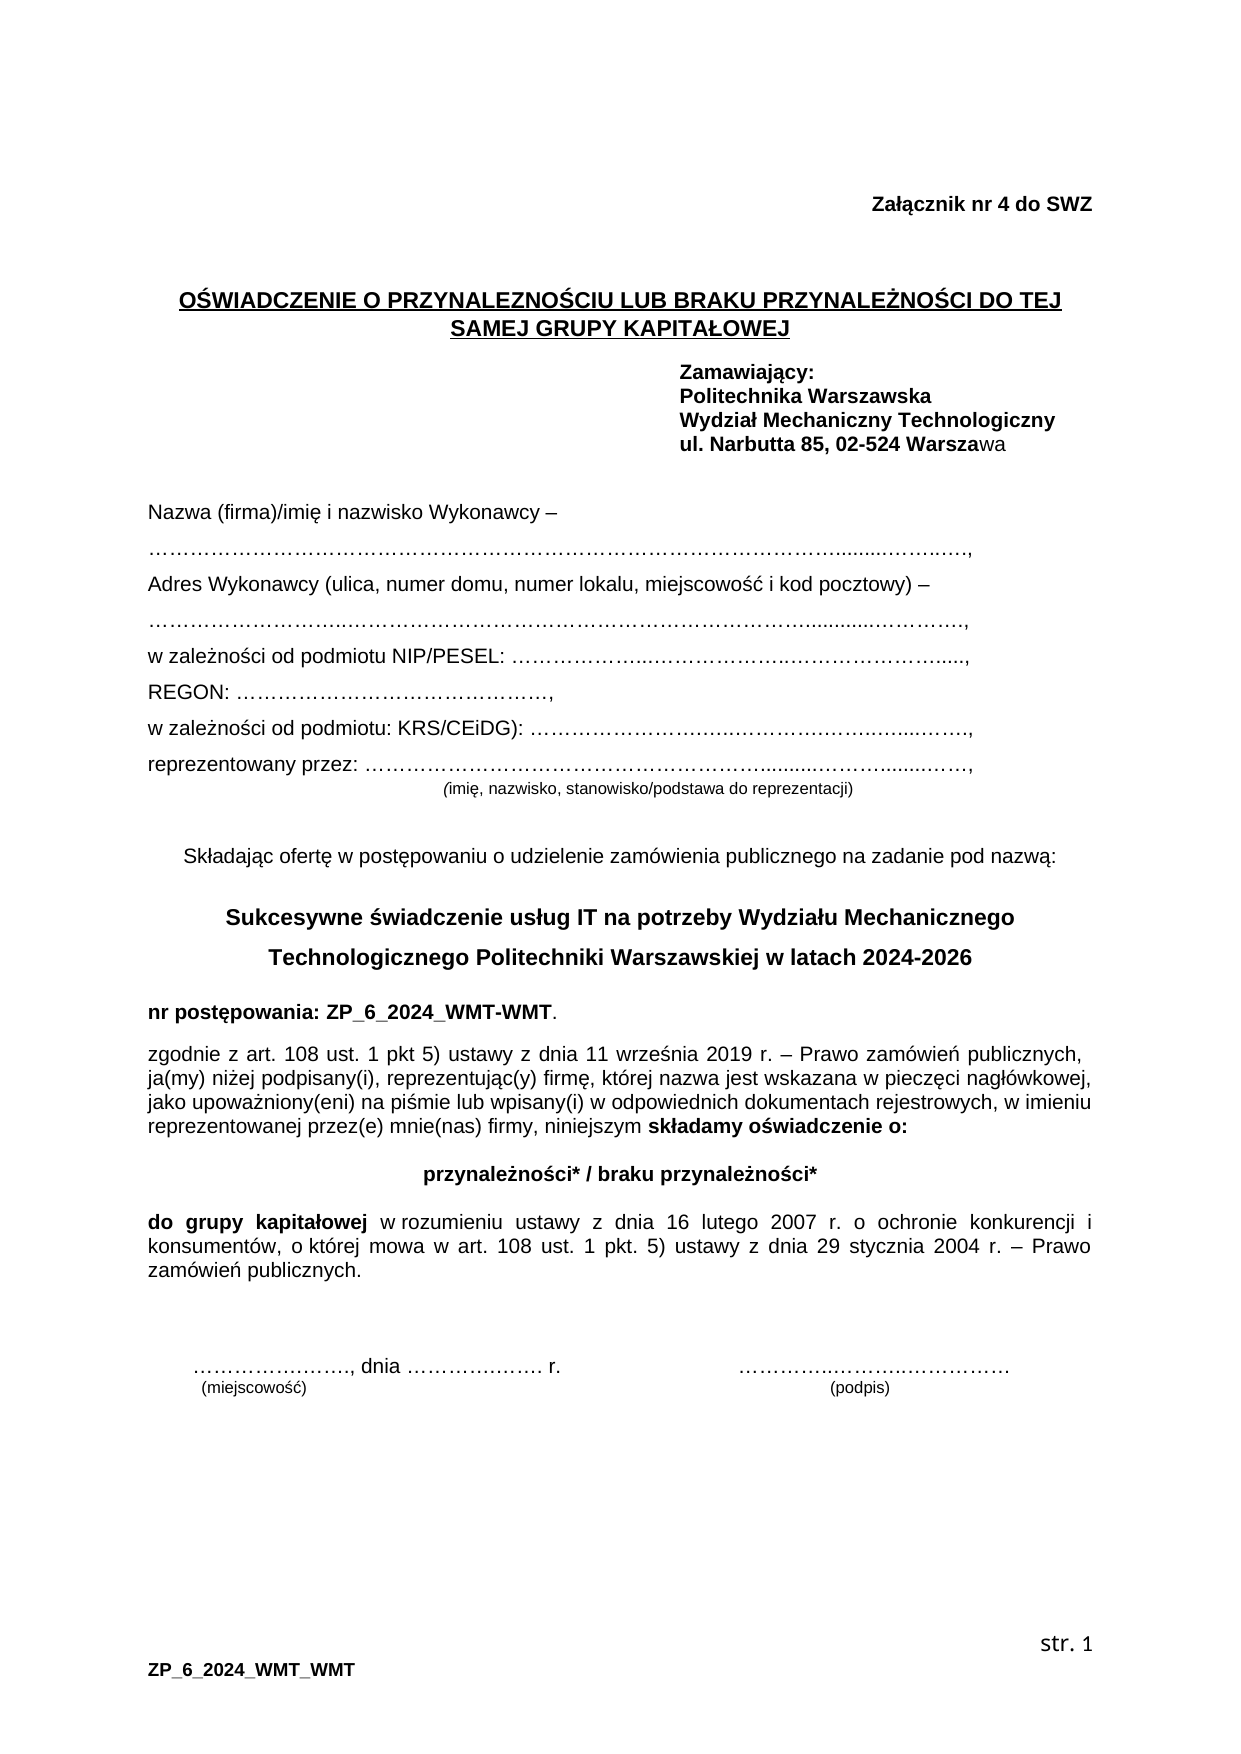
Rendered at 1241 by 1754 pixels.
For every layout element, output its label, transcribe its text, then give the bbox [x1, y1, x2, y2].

text Zamawiający: [148, 360, 1092, 384]
text reprezentowany przez: …………………………………………………..........………........……, [148, 752, 1092, 776]
text nr postępowania: ZP_6_2024_WMT-WMT. [148, 1000, 1092, 1024]
text Załącznik nr 4 do SWZ [148, 191, 1092, 215]
text (imię, nazwisko, stanowisko/podstawa do reprezentacji) [384, 779, 1092, 798]
text (miejscowość) (podpis) [192, 1378, 1092, 1397]
text ……………………………………………………………………………………….........……..…., [148, 536, 1092, 560]
text Nazwa (firma)/imię i nazwisko Wykonawcy – [148, 500, 1092, 524]
text OŚWIADCZENIE O Przynaleznościu lub braku przynależności do tej samej grupy kapitałowej [148, 287, 1092, 341]
text Sukcesywne świadczenie usług IT na potrzeby Wydziału Mechanicznego Technologicznego Politechniki Warszawskiej w latach 2024-2026 [148, 904, 1092, 970]
text ………………………..…………………………………………………………............…………., [148, 608, 1092, 632]
text w zależności od podmiotu: KRS/CEiDG): …………………….…..………….……..…....……., [148, 716, 1093, 740]
text do grupy kapitałowej w rozumieniu ustawy z dnia 16 lutego 2007 r. o ochronie konkurencji i konsumentów, o której mowa w art. 108 ust. 1 pkt. 5) ustawy z dnia 29 stycznia 2004 r. – Prawo zamówień publicznych. [148, 1210, 1092, 1282]
text Składając ofertę w postępowaniu o udzielenie zamówienia publicznego na zadanie pod nazwą: [148, 844, 1092, 868]
text w zależności od podmiotu NIP/PESEL: ………………...………………..…………………....., [148, 644, 1092, 668]
text …………….……., dnia ………….……. r. …………..………..…………… [192, 1354, 1092, 1378]
text zgodnie z art. 108 ust. 1 pkt 5) ustawy z dnia 11 września 2019 r. – Prawo zamówień publicznych, ja(my) niżej podpisany(i), reprezentując(y) firmę, której nazwa jest wskazana w pieczęci nagłówkowej, jako upoważniony(eni) na piśmie lub wpisany(i) w odpowiednich dokumentach rejestrowych, w imieniu reprezentowanej przez(e) mnie(nas) firmy, niniejszym składamy oświadczenie o: [148, 1042, 1092, 1138]
text ul. Narbutta 85, 02-524 Warszawa [664, 432, 1092, 456]
text Politechnika Warszawska [148, 384, 1092, 408]
text przynależności* / braku przynależności* [148, 1162, 1092, 1186]
text Adres Wykonawcy (ulica, numer domu, numer lokalu, miejscowość i kod pocztowy) – [148, 572, 1092, 596]
text Wydział Mechaniczny Technologiczny [148, 408, 1092, 432]
text REGON: ………………………………………, [148, 680, 1092, 704]
